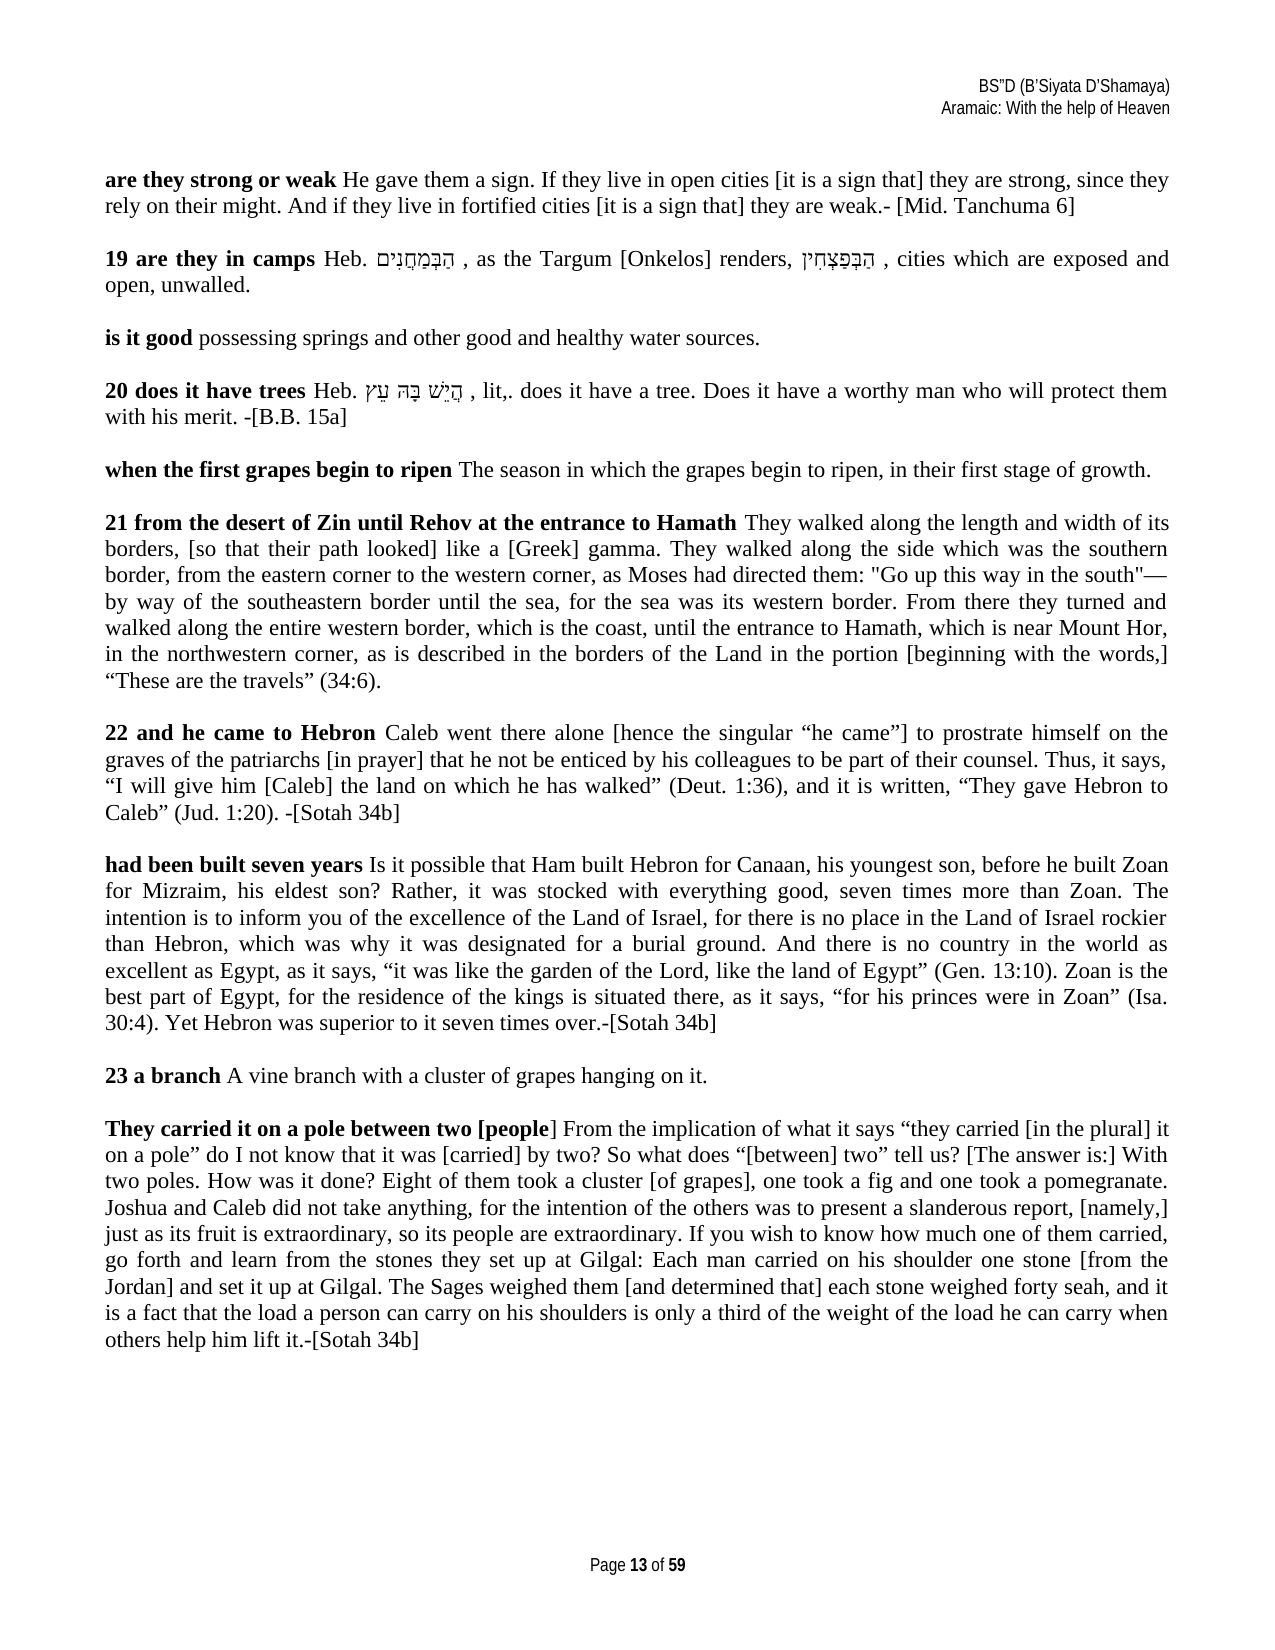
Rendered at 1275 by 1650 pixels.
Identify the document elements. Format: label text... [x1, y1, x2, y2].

text 21 from the desert of Zin until Rehov at the entrance to Hamath They walked along the length and width of its borders, [so that their path looked] like a [Greek] gamma. They walked along the side which was the southern border, from the eastern corner to the western corner, as Moses had directed them: "Go up this way in the south"—by way of the southeastern border until the sea, for the sea was its western border. From there they turned and walked along the entire western border, which is the coast, until the entrance to Hamath, which is near Mount Hor, in the northwestern corner, as is described in the borders of the Land in the portion [beginning with the words,] “These are the travels” (34:6). [105, 509, 1170, 693]
text when the first grapes begin to ripen The season in which the grapes begin to ripen, in their first stage of growth. [105, 456, 1170, 482]
text 19 are they in camps Heb. הַבְּמַחֲנִים , as the Targum [Onkelos] renders, הַבְּפַצְחִין , cities which are exposed and open, unwalled. [105, 245, 1170, 298]
text They carried it on a pole between two [people] From the implication of what it says “they carried [in the plural] it on a pole” do I not know that it was [carried] by two? So what does “[between] two” tell us? [The answer is:] With two poles. How was it done? Eight of them took a cluster [of grapes], one took a fig and one took a pomegranate. Joshua and Caleb did not take anything, for the intention of the others was to present a slanderous report, [namely,] just as its fruit is extraordinary, so its people are extraordinary. If you wish to know how much one of them carried, go forth and learn from the stones they set up at Gilgal: Each man carried on his shoulder one stone [from the Jordan] and set it up at Gilgal. The Sages weighed them [and determined that] each stone weighed forty seah, and it is a fact that the load a person can carry on his shoulders is only a third of the weight of the load he can carry when others help him lift it.-[Sotah 34b] [105, 1115, 1170, 1352]
text 22 and he came to Hebron Caleb went there alone [hence the singular “he came”] to prostrate himself on the graves of the patriarchs [in prayer] that he not be enticed by his colleagues to be part of their counsel. Thus, it says, “I will give him [Caleb] the land on which he has walked” (Deut. 1:36), and it is written, “They gave Hebron to Caleb” (Jud. 1:20). -[Sotah 34b] [105, 719, 1170, 825]
text 23 a branch A vine branch with a cluster of grapes hanging on it. [105, 1062, 1170, 1088]
text 20 does it have trees Heb. הֲיֵשׁ בָּהּ עֵץ , lit,. does it have a tree. Does it have a worthy man who will protect them with his merit. -[B.B. 15a] [105, 377, 1170, 429]
text is it good possessing springs and other good and healthy water sources. [105, 324, 1170, 351]
text are they strong or weak He gave them a sign. If they live in open cities [it is a sign that] they are strong, since they rely on their might. And if they live in fortified cities [it is a sign that] they are weak.- [Mid. Tanchuma 6] [105, 166, 1170, 219]
text had been built seven years Is it possible that Ham built Hebron for Canaan, his youngest son, before he built Zoan for Mizraim, his eldest son? Rather, it was stocked with everything good, seven times more than Zoan. The intention is to inform you of the excellence of the Land of Israel, for there is no place in the Land of Israel rockier than Hebron, which was why it was designated for a burial ground. And there is no country in the world as excellent as Egypt, as it says, “it was like the garden of the Lord, like the land of Egypt” (Gen. 13:10). Zoan is the best part of Egypt, for the residence of the kings is situated there, as it says, “for his princes were in Zoan” (Isa. 30:4). Yet Hebron was superior to it seven times over.-[Sotah 34b] [105, 851, 1170, 1036]
